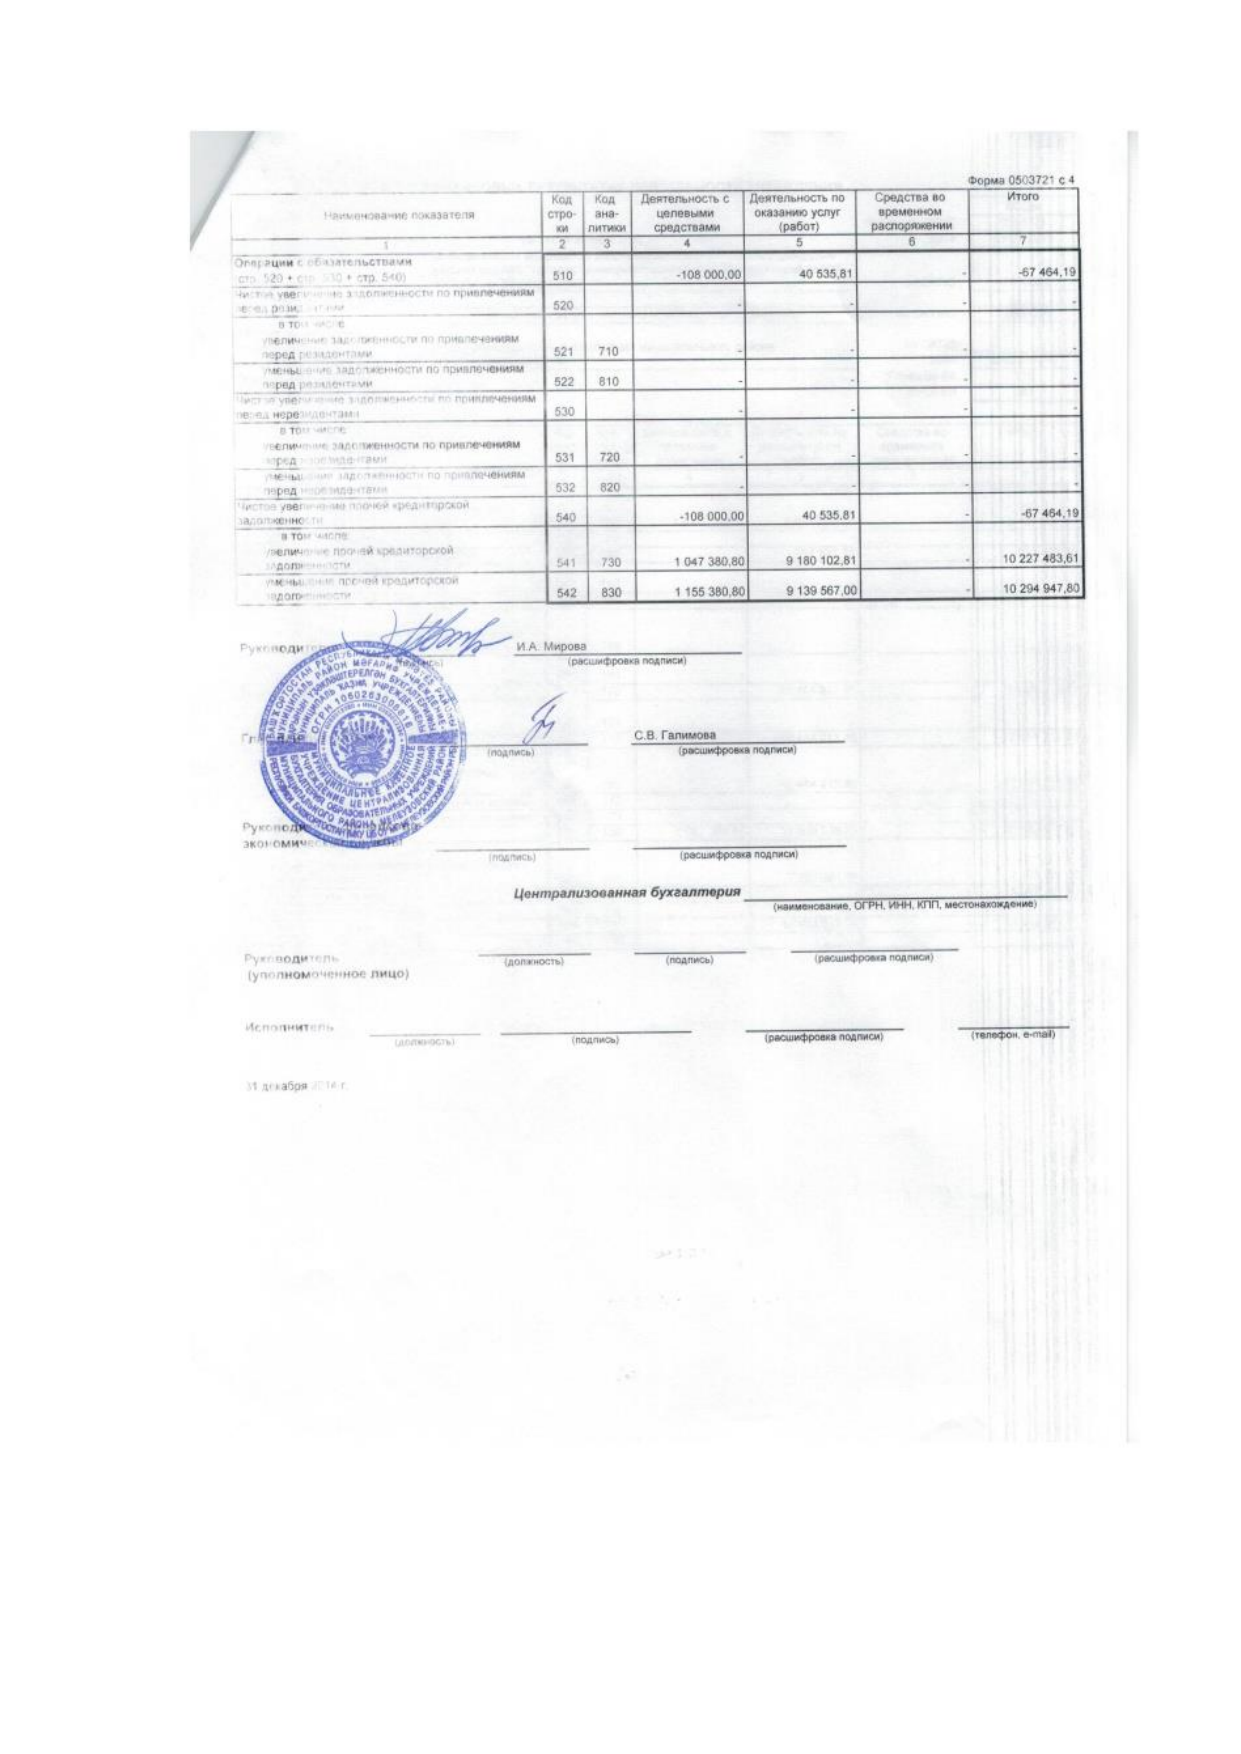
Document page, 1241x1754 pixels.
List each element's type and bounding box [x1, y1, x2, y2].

picture [177, 118, 1152, 1458]
